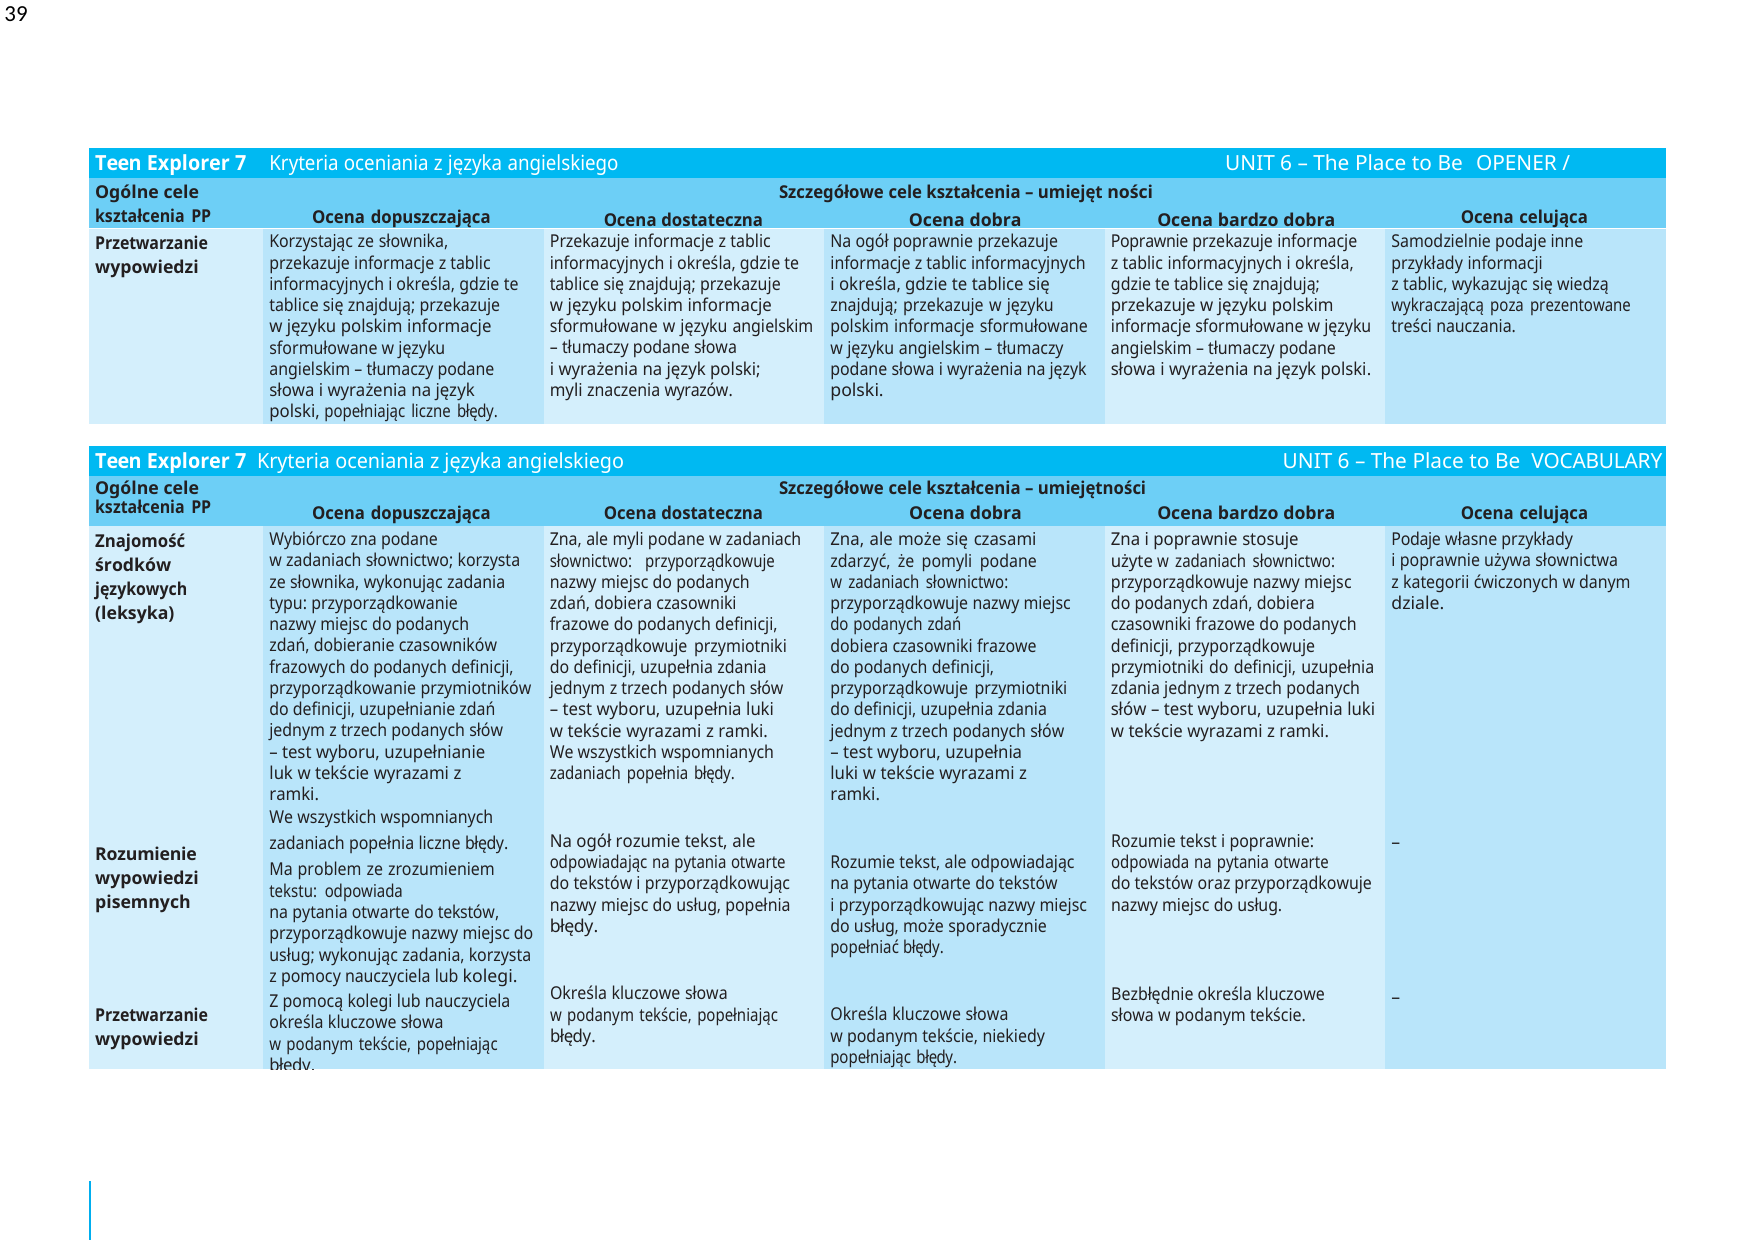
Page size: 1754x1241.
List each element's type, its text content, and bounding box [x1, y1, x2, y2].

table_cell Korzystając ze słownika, przekazuje informacje z tablic informacyjnych i określa, gdzie te tablice się znajdują; przekazuje w języku polskim informacje sformułowane w języku angielskim – tłumaczy podane słowa i wyrażenia na język polski, popełniając liczne błędy. [263, 229, 544, 424]
table_cell Samodzielnie podaje inne przykłady informacji z tablic, wykazując się wiedzą wykraczającą poza prezentowane treści nauczania. [1385, 229, 1666, 424]
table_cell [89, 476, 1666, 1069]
table_cell ności Ocena bardzo dobra [1105, 178, 1385, 228]
table_cell Ocena dopuszczająca [263, 178, 544, 228]
table_header Teen Explorer 7 Kryteria oceniania z języka angielskiego UNIT 6 – The Place to Be VOCABULARY [89, 446, 1666, 476]
table_cell Przekazuje informacje z tablic informacyjnych i określa, gdzie te tablice się znajdują; przekazuje w języku polskim informacje sformułowane w języku angielskim – tłumaczy podane słowa i wyrażenia na język polski; myli znaczenia wyrazów. [544, 229, 824, 424]
table_cell Ocena celująca [1385, 178, 1666, 228]
table_cell Przetwarzanie wypowiedzi [89, 229, 263, 424]
table_header UNIT 6 – The Place to Be OPENER / READING [1105, 148, 1666, 178]
table_cell Ogólne cele kształcenia PP [89, 178, 263, 228]
table_header Teen Explorer 7 [89, 148, 263, 178]
table_header Kryteria oceniania z języka angielskiego [263, 148, 1105, 178]
table_cell Poprawnie przekazuje informacje z tablic informacyjnych i określa, gdzie te tablice się znajdują; przekazuje w języku polskim informacje sformułowane w języku angielskim – tłumaczy podane słowa i wyrażenia na język polski. [1105, 229, 1385, 424]
table_cell Szczegółowe cele kształcenia – umiejęt Ocena dostateczna Ocena dobra [544, 178, 1105, 228]
table_cell Na ogół poprawnie przekazuje informacje z tablic informacyjnych i określa, gdzie te tablice się znajdują; przekazuje w języku polskim informacje sformułowane w języku angielskim – tłumaczy podane słowa i wyrażenia na język polski. [824, 229, 1105, 424]
